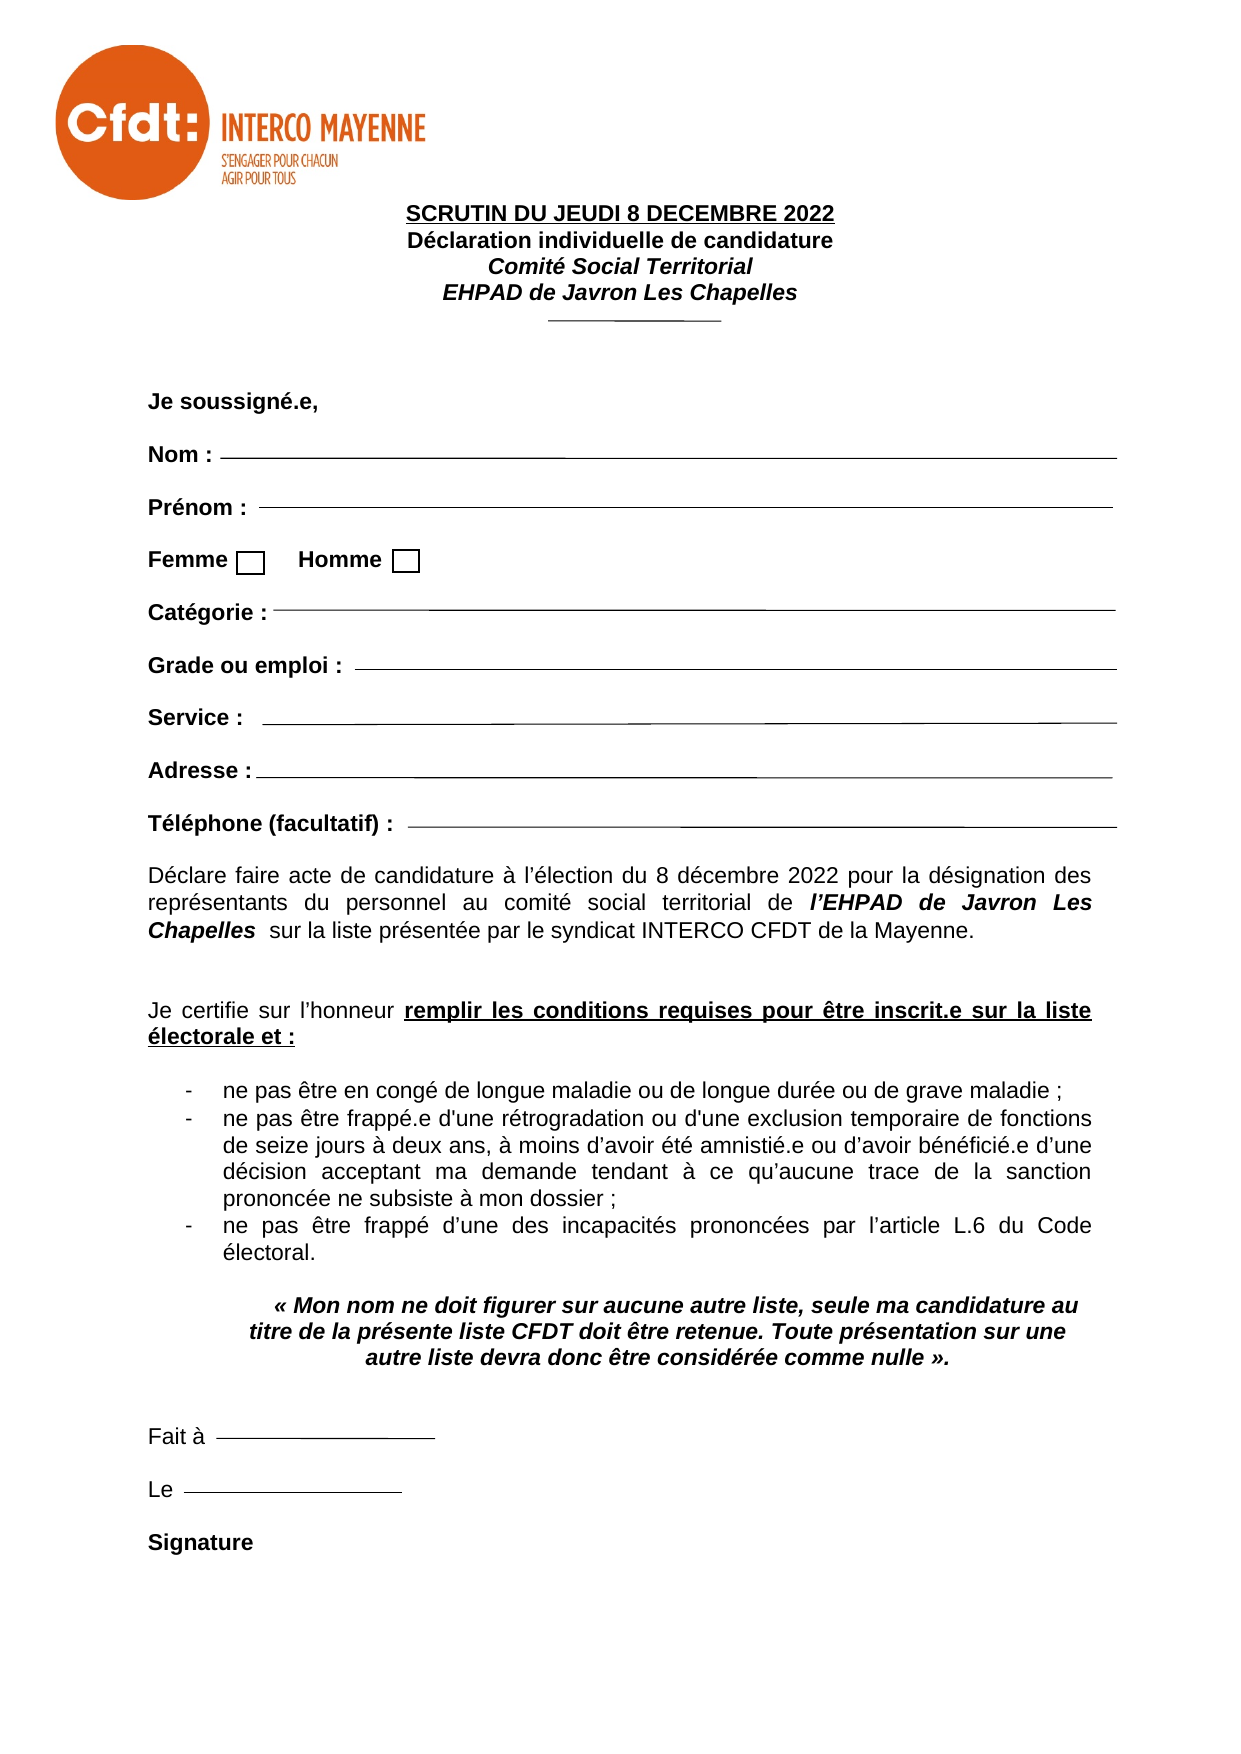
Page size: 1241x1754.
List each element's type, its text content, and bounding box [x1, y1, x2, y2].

text Grade ou emploi : [148, 652, 1093, 678]
text Femme Homme [148, 546, 1093, 573]
text Fait à [148, 1423, 1093, 1450]
text Déclare faire acte de candidature à l’élection du 8 décembre 2022 pour la désignation des représentants du personnel au comité social territorial de l’EHPAD de Javron Les Chapelles sur la liste présentée par le syndicat INTERCO CFDT de la Mayenne. [148, 862, 1093, 944]
text Prénom : [148, 493, 1093, 520]
text Nom : [148, 441, 1093, 467]
text Téléphone (facultatif) : [148, 810, 1093, 836]
text Le [148, 1476, 1093, 1502]
text Adresse : [148, 757, 1093, 783]
text SCRUTIN DU JEUDI 8 DECEMBRE 2022 [148, 200, 1093, 227]
text Catégorie : [148, 599, 1093, 625]
text Je certifie sur l’honneur remplir les conditions requises pour être inscrit.e sur la liste électorale et : [148, 997, 1093, 1049]
text Service : [148, 704, 1093, 731]
text Déclaration individuelle de candidature [148, 227, 1093, 253]
list ne pas être en congé de longue maladie ou de longue durée ou de grave maladie ; [185, 1076, 1093, 1104]
picture [55, 45, 426, 200]
list ne pas être frappé.e d'une rétrogradation ou d'une exclusion temporaire de fonctions de seize jours à deux ans, à moins d’avoir été amnistié.e ou d’avoir bénéficié.e d’une décision acceptant ma demande tendant à ce qu’aucune trace de la sanction prononcée ne subsiste à mon dossier ; [185, 1104, 1093, 1211]
text EHPAD de Javron Les Chapelles [148, 279, 1093, 306]
text Comité Social Territorial [148, 253, 1093, 279]
text Je soussigné.e, [148, 388, 1093, 414]
list ne pas être frappé d’une des incapacités prononcées par l’article L.6 du Code électoral. [185, 1211, 1093, 1265]
text Signature [148, 1529, 1093, 1555]
text « Mon nom ne doit figurer sur aucune autre liste, seule ma candidature au titre de la présente liste CFDT doit être retenue. Toute présentation sur une autre liste devra donc être considérée comme nulle ». [223, 1292, 1093, 1371]
